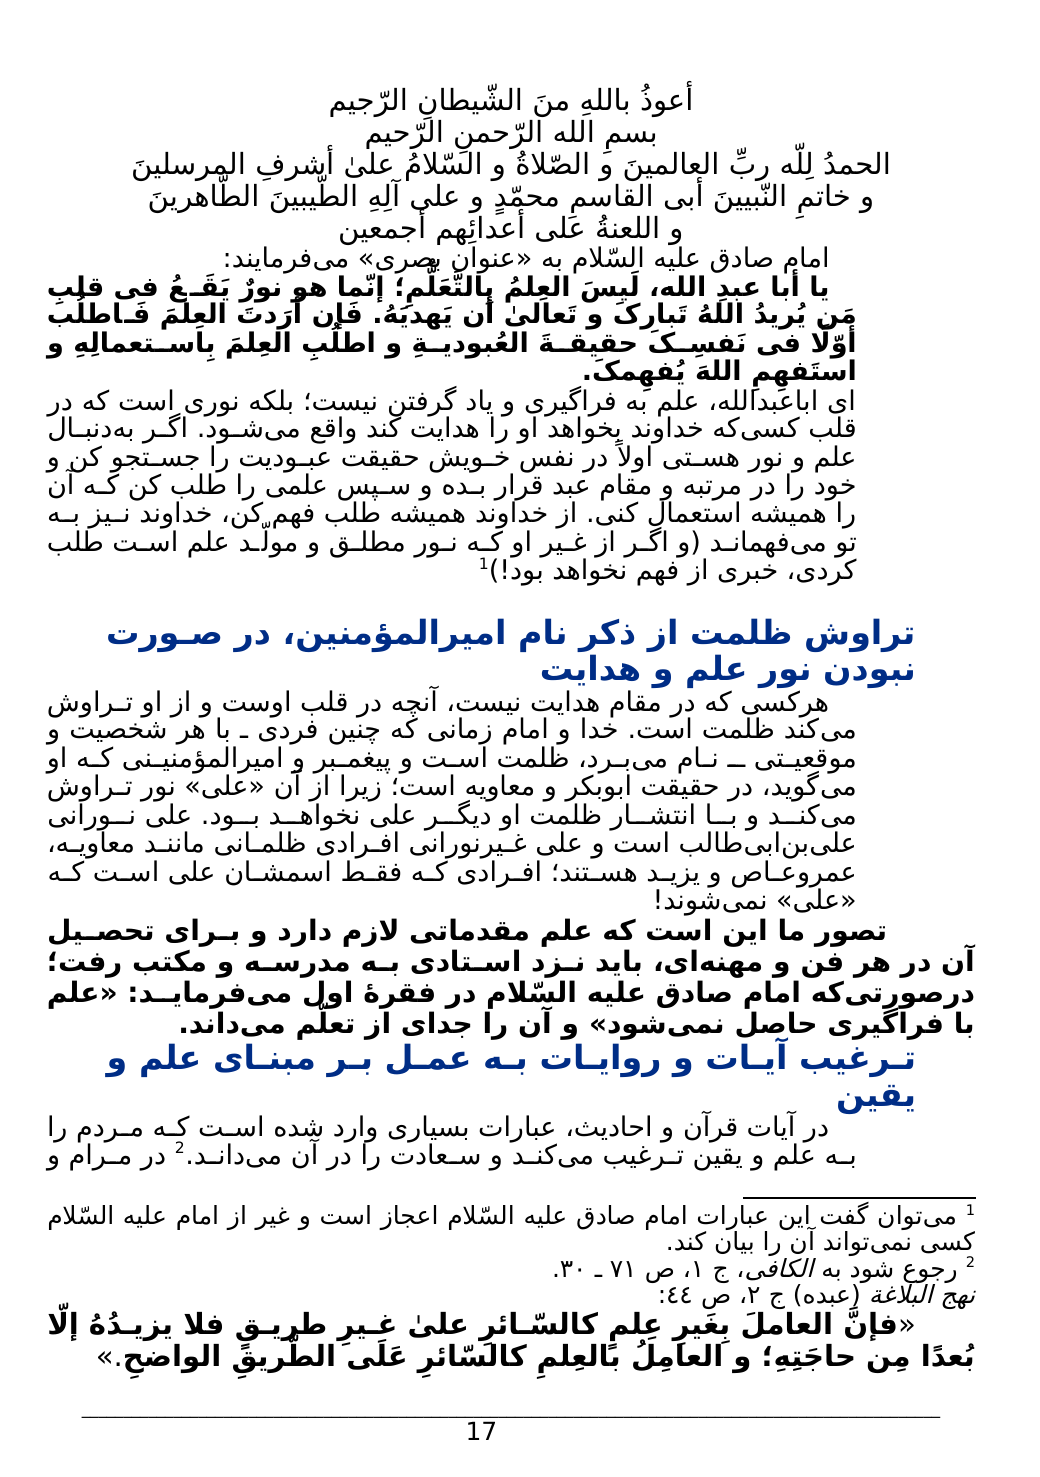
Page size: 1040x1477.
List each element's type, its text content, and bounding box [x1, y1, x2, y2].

text تصور ما این است که علم مقدماتی لازم دارد و برای تحصیل آن در هر فن و مهنه‌ای، باید نزد استادی به مدرسه و مکتب رفت؛ در‌صورتی‌که امام صادق علیه السّلام در فقرۀ اول می‌فرماید: «علم با فراگیری حاصل نمی‌شود» و آن را جدای از تعلّم می‌داند. [47, 916, 975, 1040]
text بسمِ الله الرّحمنِ الرّحیم [47, 117, 975, 149]
text أعوذُ باللهِ منَ الشّیطانِ الرّجیم [47, 84, 975, 117]
text ای اباعبدالله، علم به فراگیری و یاد گرفتن نیست؛ بلکه نوری است که در قلب کسی‌که خداوند بخواهد او را هدایت کند واقع می‌شود. اگر به‌دنبال علم و نور هستی اولاً در نفس خویش حقیقت عبودیت را جستجو کن و خود را در مرتبه و مقام عبد قرار بده و سپس علمی را طلب کن که آن را همیشه استعمال کنی. از خداوند همیشه طلب فهم کن، خداوند نیز به تو می‌فهماند (و اگر از غیر او که نور مطلق و مولّد علم است طلب کردی، خبری از فهم نخواهد بود!) [47, 387, 857, 586]
text و خاتمِ النّبیینَ أبی ‌القاسمِ محمّدٍ و علی آلِهِ الطّیبینَ الطّاهرینَ [47, 181, 975, 213]
text و اللعنةُ علی أعدائِهم أجمعین [47, 213, 975, 245]
text هرکسی که در مقام هدایت نیست، آنچه در قلب اوست و از او تراوش می‌کند ظلمت است. خدا و امام زمانی که چنین فردی ـ با هر شخصیت و موقعیتی ـ نام می‌برد، ظلمت است و پیغمبر و امیرالمؤمنینی که او می‌گوید، در حقیقت ابوبکر و معاویه است؛ زیرا از آن «علی» نور تراوش می‌کند و با انتشار ظلمت او دیگر علی نخواهد بود. علی نورانی علی‌بن‌ابی‌طالب است و علی غیرنورانی افرادی ظلمانی مانند معاویه، عمروعاص و یزید هستند؛ افرادی که فقط اسمشان علی است که «علی» نمی‌شوند! [47, 688, 857, 916]
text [47, 1114, 857, 1171]
subtitle تراوش ظلمت از ذکر نام امیرالمؤمنین، در صورت نبودن نور علم و هدایت [106, 614, 916, 688]
text یا أبا عبدِ الله، لَیسَ العِلمُ بِالتَّعَلُّمِ؛ إنّما هو نورٌ یَقَعُ فی قلبِ مَن یُریدُ اللهُ تَبارکَ و تَعالیٰ أن یَهدیَهُ. فَإن أرَدتَ العِلمَ فَاطلُب أوّلًا فی نَفسِکَ حقیقةَ العُبودیةِ و اطلُبِ العِلمَ بِاستعمالِهِ و استَفهِمِ اللهَ یُفهِمکَ. [47, 274, 857, 387]
subtitle ترغیب آیات و روایات به عمل بر مبنای علم و یقین [106, 1040, 916, 1114]
text امام صادق علیه‌ السّلام به «عنوان بصری» می‌فرمایند: [47, 245, 857, 274]
text الحمدُ لِلّه ربِّ العالمینَ و الصّلاةُ و السّلامُ علیٰ أشرفِ المرسلینَ [47, 149, 975, 181]
